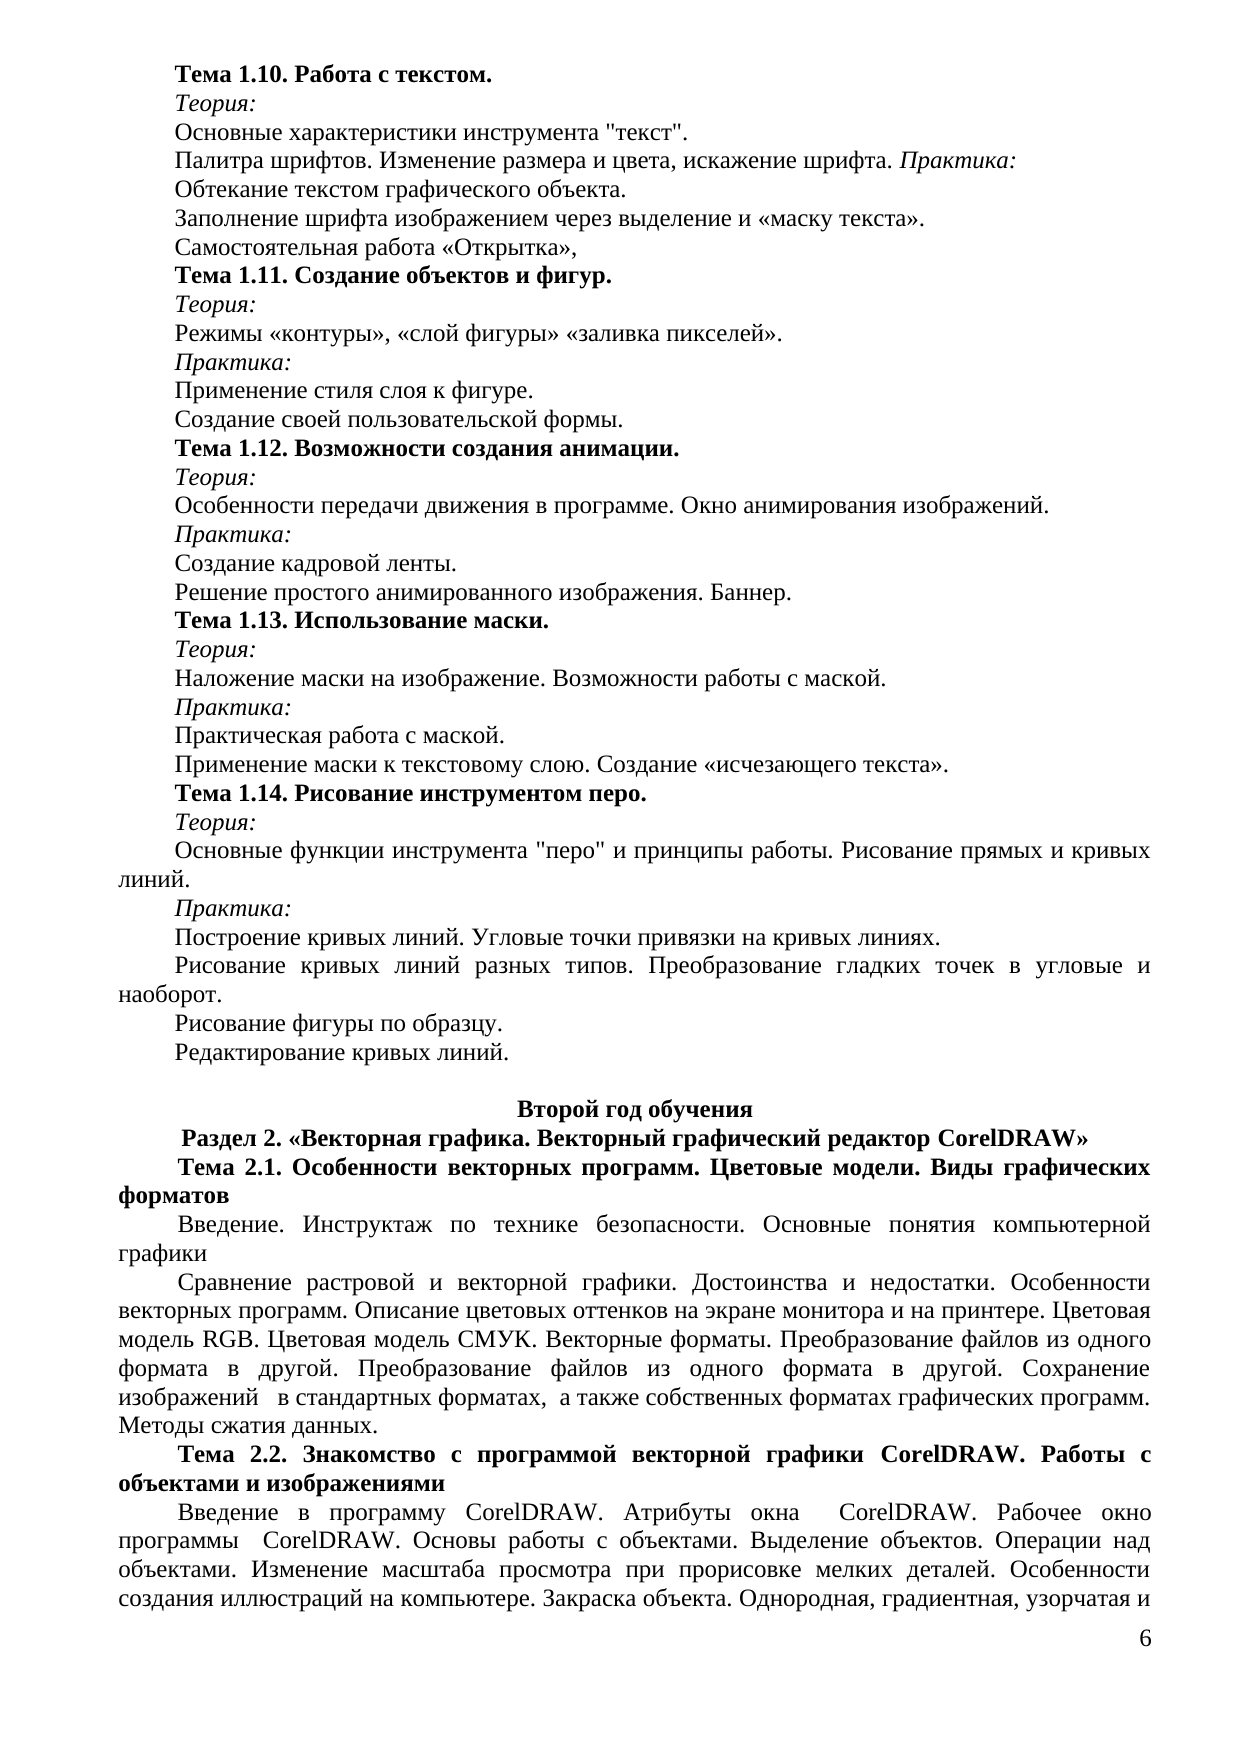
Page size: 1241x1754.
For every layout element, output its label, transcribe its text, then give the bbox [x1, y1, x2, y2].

text Тема 1.13. Использование маски. [118, 605, 1152, 634]
text Применение маски к текстовому слою. Создание «исчезающего текста». [118, 749, 1152, 778]
text Практика: [118, 519, 1152, 548]
text Сравнение растровой и векторной графики. Достоинства и недостатки. Особенности векторных программ. Описание цветовых оттенков на экране монитора и на принтере. Цветовая модель RGВ. Цветовая модель СМУК. Векторные форматы. Преобразование файлов из одного формата в другой. Преобразование файлов из одного формата в другой. Сохранение изображений в стандартных форматах, а также собственных форматах графических программ. Методы сжатия данных. [118, 1267, 1152, 1439]
text Применение стиля слоя к фигуре. [118, 375, 1152, 404]
text Рисование кривых линий разных типов. Преобразование гладких точек в угловые и наоборот. [118, 950, 1152, 1008]
text Основные характеристики инструмента "текст". [118, 117, 1152, 145]
text Тема 1.12. Возможности создания анимации. [118, 433, 1152, 462]
text Решение простого анимированного изображения. Баннер. [118, 577, 1152, 605]
text Особенности передачи движения в программе. Окно анимирования изображений. [118, 490, 1152, 519]
text Теория: [118, 634, 1152, 663]
text Обтекание текстом графического объекта. [118, 174, 1152, 203]
text Рисование фигуры по образцу. [118, 1008, 1152, 1037]
text Введение. Инструктаж по технике безопасности. Основные понятия компьютерной графики [118, 1209, 1152, 1267]
text Тема 1.14. Рисование инструментом перо. [118, 778, 1152, 807]
text Практика: [118, 893, 1152, 922]
text Теория: [118, 289, 1152, 318]
text Режимы «контуры», «слой фигуры» «заливка пикселей». [118, 318, 1152, 347]
text Раздел 2. «Векторная графика. Векторный графический редактор CorelDRAW» [118, 1123, 1152, 1152]
text Практика: [118, 347, 1152, 375]
text Теория: [118, 462, 1152, 490]
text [118, 1497, 1152, 1612]
text Создание кадровой ленты. [118, 548, 1152, 577]
text Второй год обучения [118, 1094, 1152, 1123]
text Основные функции инструмента "перо" и принципы работы. Рисование прямых и кривых линий. [118, 835, 1152, 893]
text Тема 2.1. Особенности векторных программ. Цветовые модели. Виды графических форматов [118, 1152, 1152, 1209]
text Самостоятельная работа «Открытка», [118, 232, 1152, 260]
text Тема 2.2. Знакомство с программой векторной графики CorelDRAW. Работы с объектами и изображениями [118, 1439, 1152, 1497]
text Палитра шрифтов. Изменение размера и цвета, искажение шрифта. Практика: [118, 145, 1152, 174]
text Построение кривых линий. Угловые точки привязки на кривых линиях. [118, 922, 1152, 950]
text Тема 1.11. Создание объектов и фигур. [118, 260, 1152, 289]
text Практика: [118, 692, 1152, 720]
text Редактирование кривых линий. [118, 1037, 1152, 1065]
text Тема 1.10. Работа с текстом. [118, 59, 1152, 88]
text Теория: [118, 807, 1152, 835]
text Заполнение шрифта изображением через выделение и «маску текста». [118, 203, 1152, 232]
text Создание своей пользовательской формы. [118, 404, 1152, 433]
text Теория: [118, 88, 1152, 117]
text Практическая работа с маской. [118, 720, 1152, 749]
text Наложение маски на изображение. Возможности работы с маской. [118, 663, 1152, 692]
